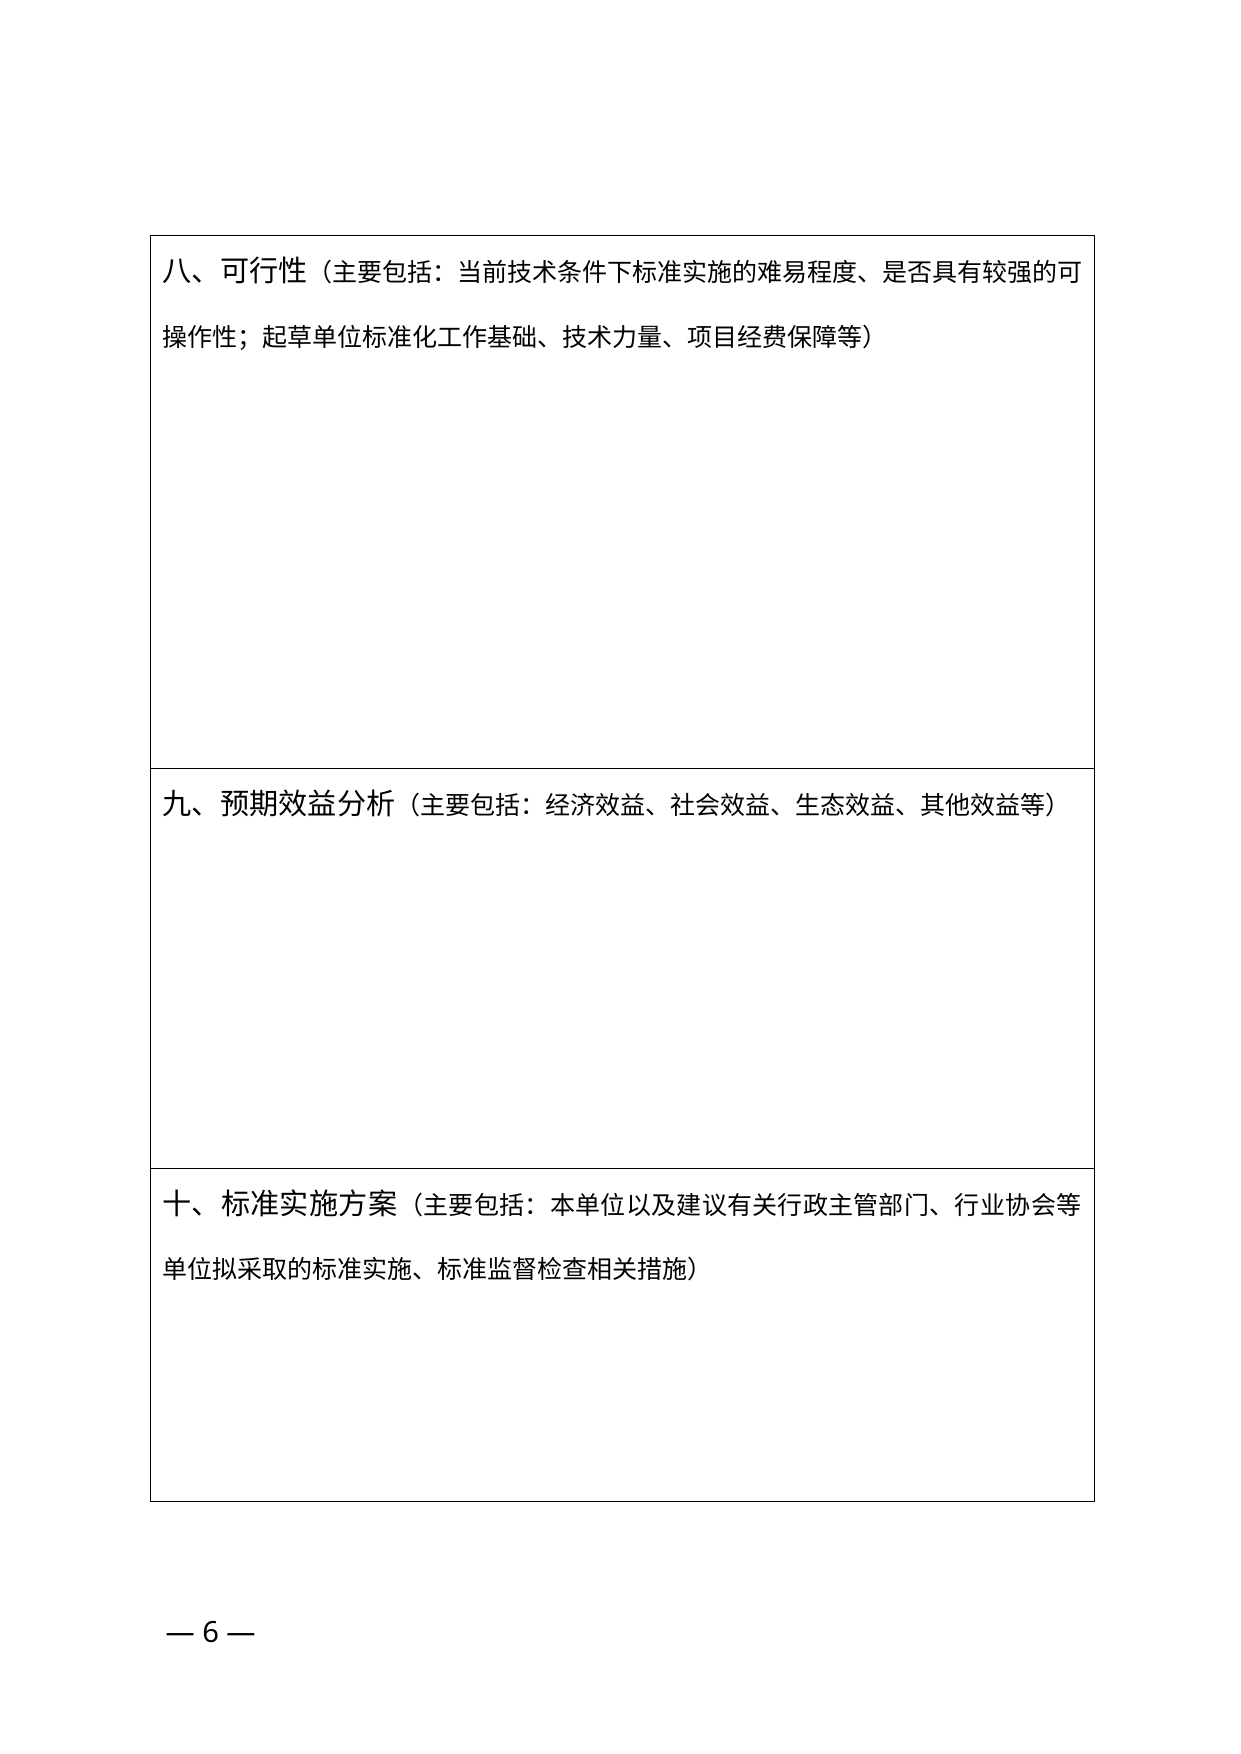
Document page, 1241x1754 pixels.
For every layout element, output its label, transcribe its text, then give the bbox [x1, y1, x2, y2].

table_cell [151, 1169, 1094, 1501]
table_cell 八、可行性（主要包括：当前技术条件下标准实施的难易程度、是否具有较强的可操作性；起草单位标准化工作基础、技术力量、项目经费保障等） [151, 236, 1094, 768]
table_cell 九、预期效益分析（主要包括：经济效益、社会效益、生态效益、其他效益等） [151, 769, 1094, 1167]
